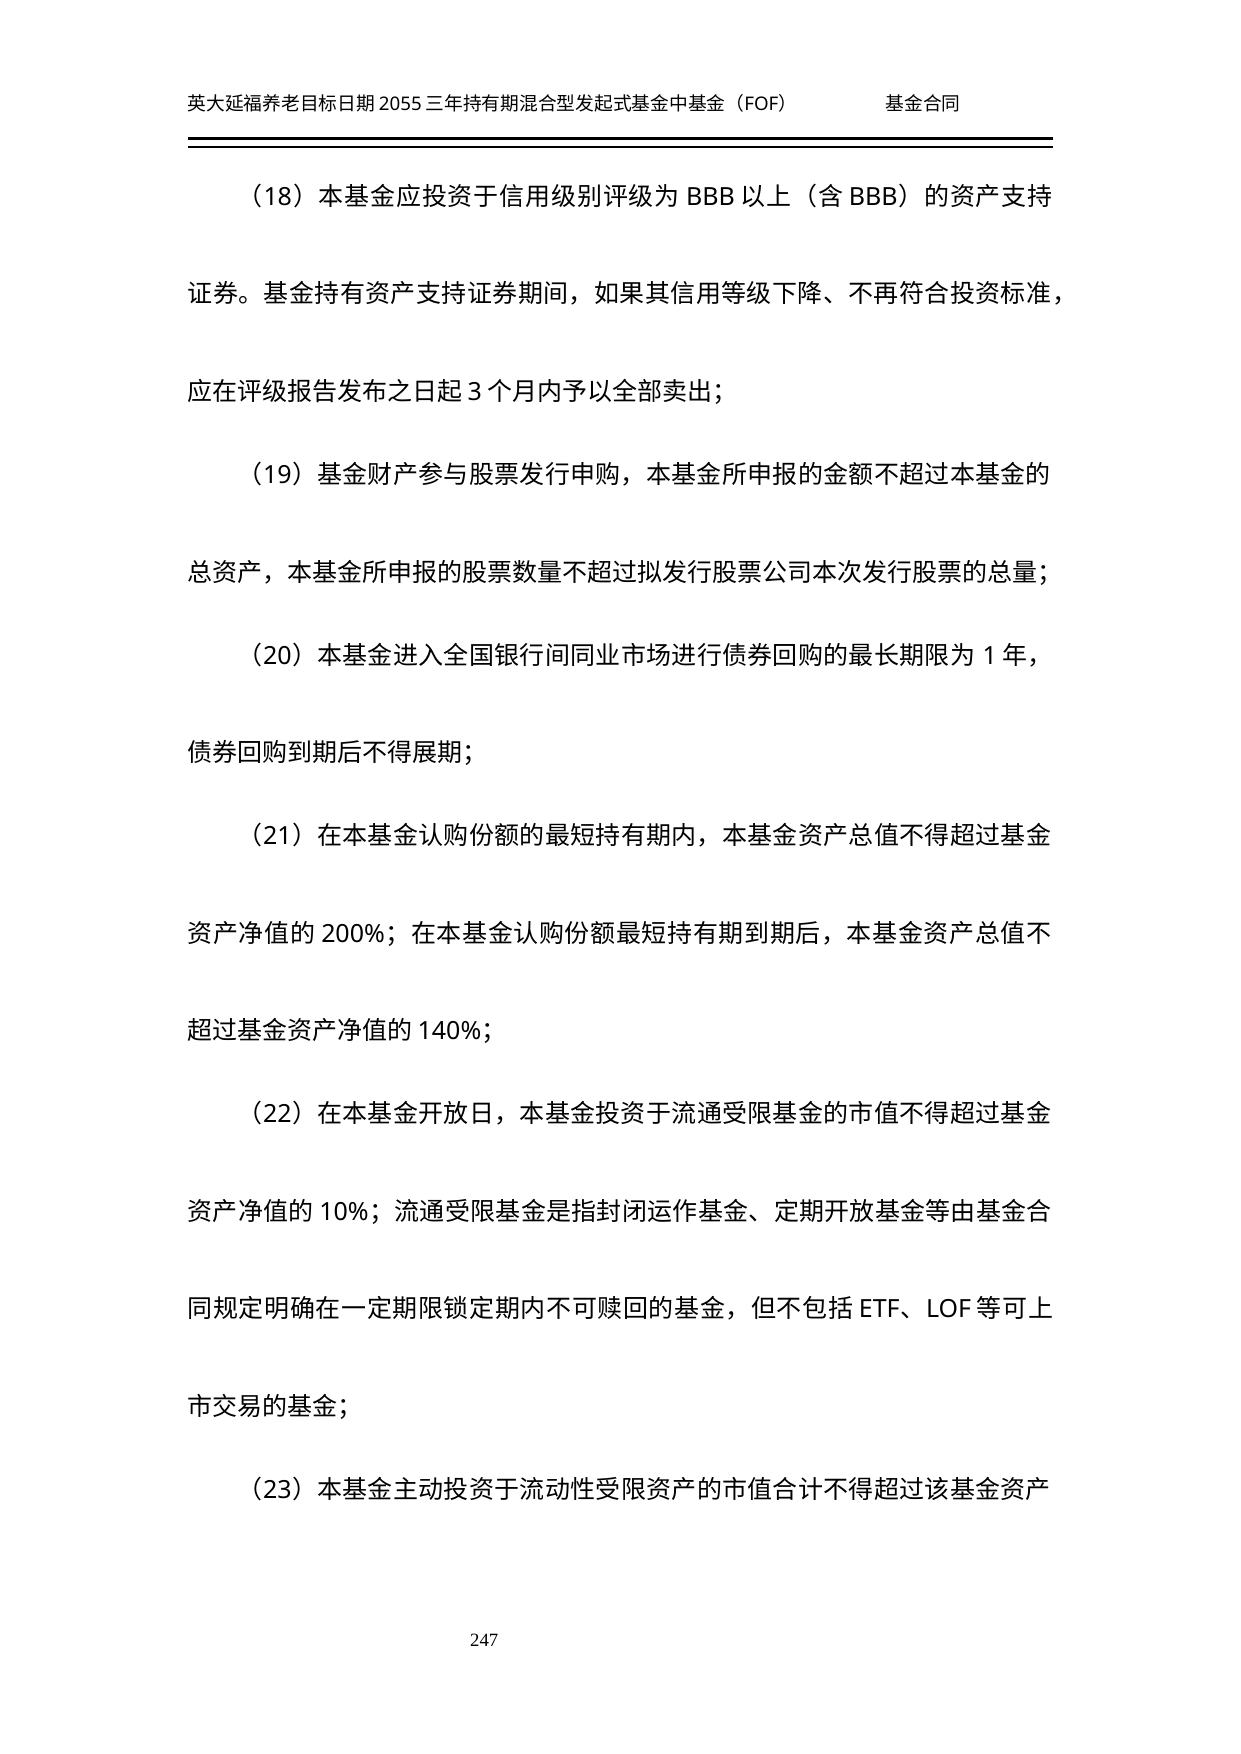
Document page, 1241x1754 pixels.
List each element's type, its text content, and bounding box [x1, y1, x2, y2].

text （20）本基金进入全国银行间同业市场进行债券回购的最长期限为1年，债券回购到期后不得展期； [187, 621, 1053, 783]
text （21）在本基金认购份额的最短持有期内，本基金资产总值不得超过基金资产净值的200%；在本基金认购份额最短持有期到期后，本基金资产总值不超过基金资产净值的140%； [187, 801, 1053, 1061]
text （19）基金财产参与股票发行申购，本基金所申报的金额不超过本基金的总资产，本基金所申报的股票数量不超过拟发行股票公司本次发行股票的总量； [187, 440, 1053, 603]
text （22）在本基金开放日，本基金投资于流通受限基金的市值不得超过基金资产净值的10%；流通受限基金是指封闭运作基金、定期开放基金等由基金合同规定明确在一定期限锁定期内不可赎回的基金，但不包括ETF、LOF等可上市交易的基金； [187, 1079, 1053, 1437]
text （18）本基金应投资于信用级别评级为BBB以上（含BBB）的资产支持证券。基金持有资产支持证券期间，如果其信用等级下降、不再符合投资标准，应在评级报告发布之日起3个月内予以全部卖出； [187, 162, 1053, 422]
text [187, 1455, 1053, 1520]
